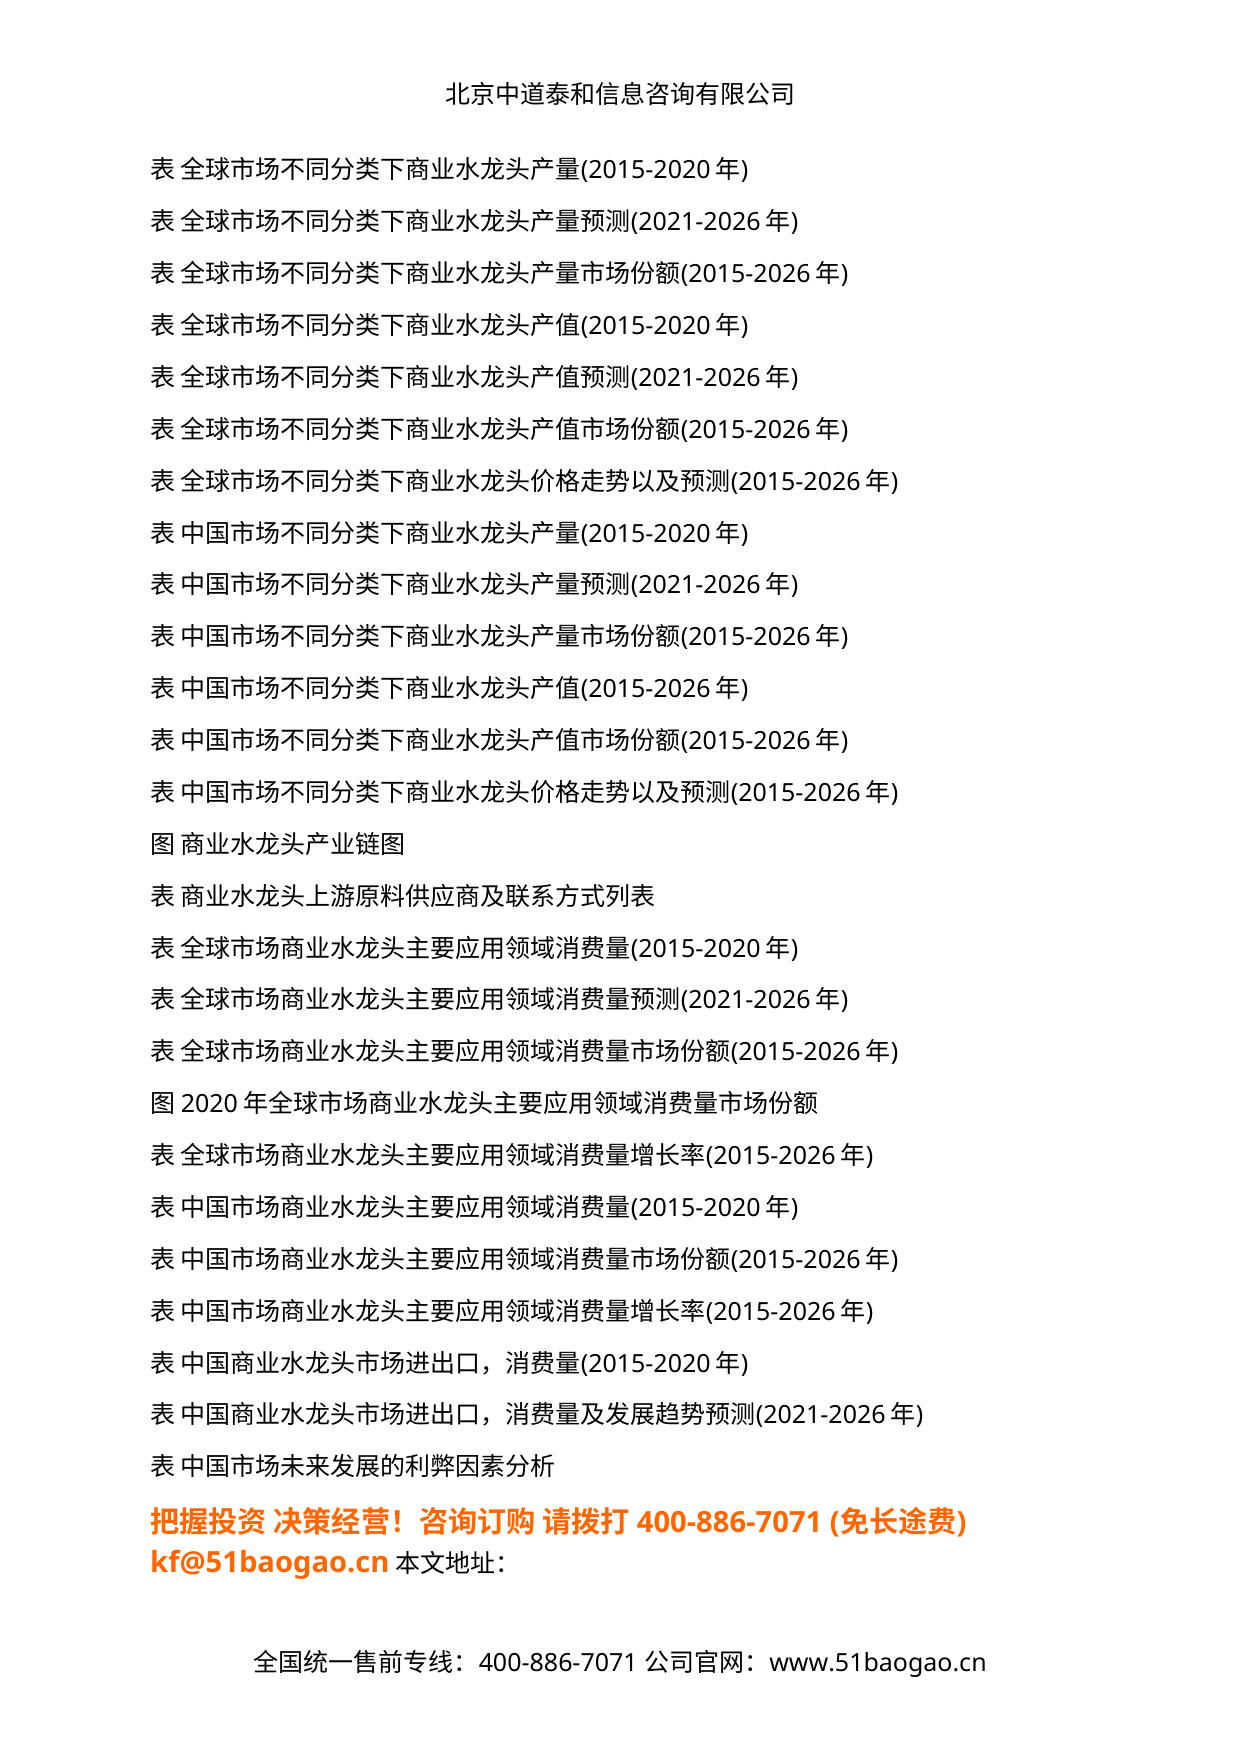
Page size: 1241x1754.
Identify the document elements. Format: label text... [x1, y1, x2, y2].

text 表 全球市场不同分类下商业水龙头产量预测(2021-2026年) [150, 202, 1090, 238]
text 表 全球市场不同分类下商业水龙头产值预测(2021-2026年) [150, 357, 1090, 394]
text 表 全球市场不同分类下商业水龙头价格走势以及预测(2015-2026年) [150, 461, 1090, 497]
text 表 中国市场不同分类下商业水龙头产量市场份额(2015-2026年) [150, 617, 1090, 653]
text 表 中国市场商业水龙头主要应用领域消费量市场份额(2015-2026年) [150, 1239, 1090, 1276]
text 表 中国市场不同分类下商业水龙头产量(2015-2020年) [150, 513, 1090, 549]
text 表 全球市场商业水龙头主要应用领域消费量市场份额(2015-2026年) [150, 1032, 1090, 1068]
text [150, 1499, 1090, 1581]
text 表 中国市场不同分类下商业水龙头产值(2015-2026年) [150, 669, 1090, 705]
text 表 中国市场商业水龙头主要应用领域消费量(2015-2020年) [150, 1187, 1090, 1224]
text 表 全球市场商业水龙头主要应用领域消费量增长率(2015-2026年) [150, 1136, 1090, 1172]
text 表 全球市场不同分类下商业水龙头产值(2015-2020年) [150, 306, 1090, 342]
text 图 2020年全球市场商业水龙头主要应用领域消费量市场份额 [150, 1084, 1090, 1120]
text 表 全球市场不同分类下商业水龙头产值市场份额(2015-2026年) [150, 409, 1090, 446]
text 图 商业水龙头产业链图 [150, 824, 1090, 861]
text 表 全球市场不同分类下商业水龙头产量(2015-2020年) [150, 150, 1090, 186]
text 表 中国市场未来发展的利弊因素分析 [150, 1447, 1090, 1483]
text 表 中国市场商业水龙头主要应用领域消费量增长率(2015-2026年) [150, 1291, 1090, 1327]
text 表 全球市场不同分类下商业水龙头产量市场份额(2015-2026年) [150, 254, 1090, 290]
text 表 中国市场不同分类下商业水龙头产量预测(2021-2026年) [150, 565, 1090, 601]
text 表 中国商业水龙头市场进出口，消费量(2015-2020年) [150, 1343, 1090, 1379]
text 表 全球市场商业水龙头主要应用领域消费量预测(2021-2026年) [150, 980, 1090, 1016]
text 表 中国市场不同分类下商业水龙头产值市场份额(2015-2026年) [150, 721, 1090, 757]
text 表 商业水龙头上游原料供应商及联系方式列表 [150, 876, 1090, 912]
text 表 全球市场商业水龙头主要应用领域消费量(2015-2020年) [150, 928, 1090, 964]
text 表 中国市场不同分类下商业水龙头价格走势以及预测(2015-2026年) [150, 772, 1090, 809]
text 表 中国商业水龙头市场进出口，消费量及发展趋势预测(2021-2026年) [150, 1395, 1090, 1431]
